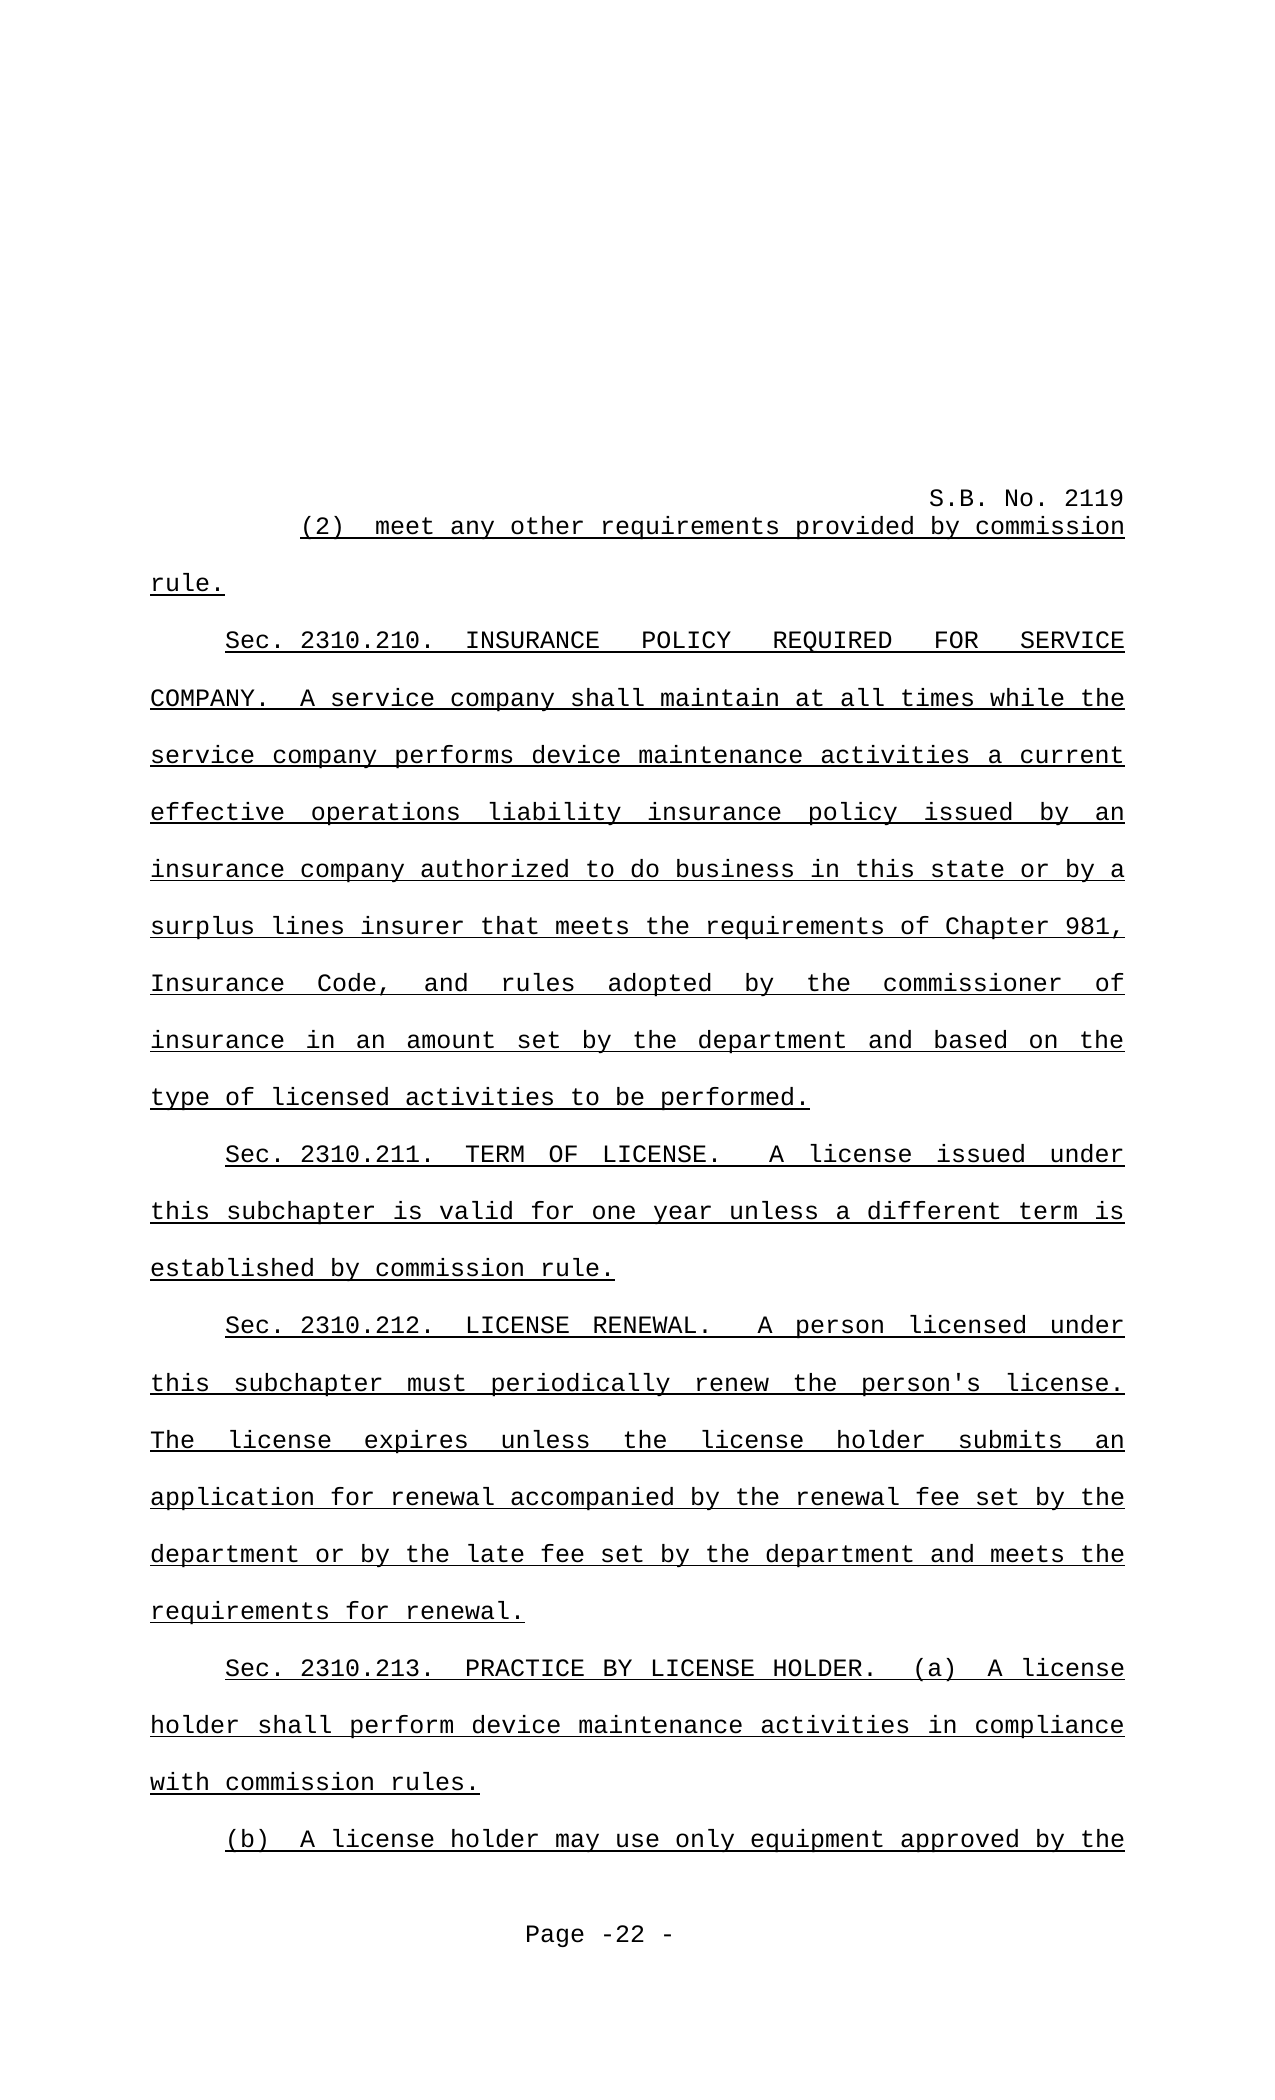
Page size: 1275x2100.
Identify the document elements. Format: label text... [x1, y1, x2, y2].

text Sec. 2310.210. INSURANCE POLICY REQUIRED FOR SERVICE COMPANY. A service company shall maintain at all times while the service company performs device maintenance activities a current effective operations liability insurance policy issued by an insurance company authorized to do business in this state or by a surplus lines insurer that meets the requirements of Chapter 981, Insurance Code, and rules adopted by the commissioner of insurance in an amount set by the department and based on the type of licensed activities to be performed. [150, 938, 1125, 994]
text Sec. 2310.210. INSURANCE POLICY REQUIRED FOR SERVICE COMPANY. A service company shall maintain at all times while the service company performs device maintenance activities a current effective operations liability insurance policy issued by an insurance company authorized to do business in this state or by a surplus lines insurer that meets the requirements of Chapter 981, Insurance Code, and rules adopted by the commissioner of insurance in an amount set by the department and based on the type of licensed activities to be performed. [150, 1052, 1125, 1113]
text Sec. 2310.213. PRACTICE BY LICENSE HOLDER. (a) A license holder shall perform device maintenance activities in compliance with commission rules. [150, 1655, 1125, 1736]
text Sec. 2310.212. LICENSE RENEWAL. A person licensed under this subchapter must periodically renew the person's license. The license expires unless the license holder submits an application for renewal accompanied by the renewal fee set by the department or by the late fee set by the department and meets the requirements for renewal. [150, 1313, 1125, 1393]
text Sec. 2310.210. INSURANCE POLICY REQUIRED FOR SERVICE COMPANY. A service company shall maintain at all times while the service company performs device maintenance activities a current effective operations liability insurance policy issued by an insurance company authorized to do business in this state or by a surplus lines insurer that meets the requirements of Chapter 981, Insurance Code, and rules adopted by the commissioner of insurance in an amount set by the department and based on the type of licensed activities to be performed. [150, 767, 1125, 822]
text Sec. 2310.213. PRACTICE BY LICENSE HOLDER. (a) A license holder shall perform device maintenance activities in compliance with commission rules. [150, 1737, 1125, 1798]
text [150, 1827, 1125, 1855]
text Sec. 2310.212. LICENSE RENEWAL. A person licensed under this subchapter must periodically renew the person's license. The license expires unless the license holder submits an application for renewal accompanied by the renewal fee set by the department or by the late fee set by the department and meets the requirements for renewal. [150, 1395, 1125, 1450]
text Sec. 2310.210. INSURANCE POLICY REQUIRED FOR SERVICE COMPANY. A service company shall maintain at all times while the service company performs device maintenance activities a current effective operations liability insurance policy issued by an insurance company authorized to do business in this state or by a surplus lines insurer that meets the requirements of Chapter 981, Insurance Code, and rules adopted by the commissioner of insurance in an amount set by the department and based on the type of licensed activities to be performed. [150, 710, 1125, 765]
text Sec. 2310.211. TERM OF LICENSE. A license issued under this subchapter is valid for one year unless a different term is established by commission rule. [150, 1142, 1125, 1222]
text Sec. 2310.210. INSURANCE POLICY REQUIRED FOR SERVICE COMPANY. A service company shall maintain at all times while the service company performs device maintenance activities a current effective operations liability insurance policy issued by an insurance company authorized to do business in this state or by a surplus lines insurer that meets the requirements of Chapter 981, Insurance Code, and rules adopted by the commissioner of insurance in an amount set by the department and based on the type of licensed activities to be performed. [150, 995, 1125, 1051]
text Sec. 2310.212. LICENSE RENEWAL. A person licensed under this subchapter must periodically renew the person's license. The license expires unless the license holder submits an application for renewal accompanied by the renewal fee set by the department or by the late fee set by the department and meets the requirements for renewal. [150, 1452, 1125, 1508]
text Sec. 2310.211. TERM OF LICENSE. A license issued under this subchapter is valid for one year unless a different term is established by commission rule. [150, 1224, 1125, 1284]
text Sec. 2310.210. INSURANCE POLICY REQUIRED FOR SERVICE COMPANY. A service company shall maintain at all times while the service company performs device maintenance activities a current effective operations liability insurance policy issued by an insurance company authorized to do business in this state or by a surplus lines insurer that meets the requirements of Chapter 981, Insurance Code, and rules adopted by the commissioner of insurance in an amount set by the department and based on the type of licensed activities to be performed. [150, 881, 1125, 937]
text Sec. 2310.212. LICENSE RENEWAL. A person licensed under this subchapter must periodically renew the person's license. The license expires unless the license holder submits an application for renewal accompanied by the renewal fee set by the department or by the late fee set by the department and meets the requirements for renewal. [150, 1566, 1125, 1627]
text Sec. 2310.210. INSURANCE POLICY REQUIRED FOR SERVICE COMPANY. A service company shall maintain at all times while the service company performs device maintenance activities a current effective operations liability insurance policy issued by an insurance company authorized to do business in this state or by a surplus lines insurer that meets the requirements of Chapter 981, Insurance Code, and rules adopted by the commissioner of insurance in an amount set by the department and based on the type of licensed activities to be performed. [150, 824, 1125, 880]
text Sec. 2310.210. INSURANCE POLICY REQUIRED FOR SERVICE COMPANY. A service company shall maintain at all times while the service company performs device maintenance activities a current effective operations liability insurance policy issued by an insurance company authorized to do business in this state or by a surplus lines insurer that meets the requirements of Chapter 981, Insurance Code, and rules adopted by the commissioner of insurance in an amount set by the department and based on the type of licensed activities to be performed. [150, 628, 1125, 708]
text (2) meet any other requirements provided by commission rule. [150, 514, 1125, 599]
text Sec. 2310.212. LICENSE RENEWAL. A person licensed under this subchapter must periodically renew the person's license. The license expires unless the license holder submits an application for renewal accompanied by the renewal fee set by the department or by the late fee set by the department and meets the requirements for renewal. [150, 1509, 1125, 1565]
